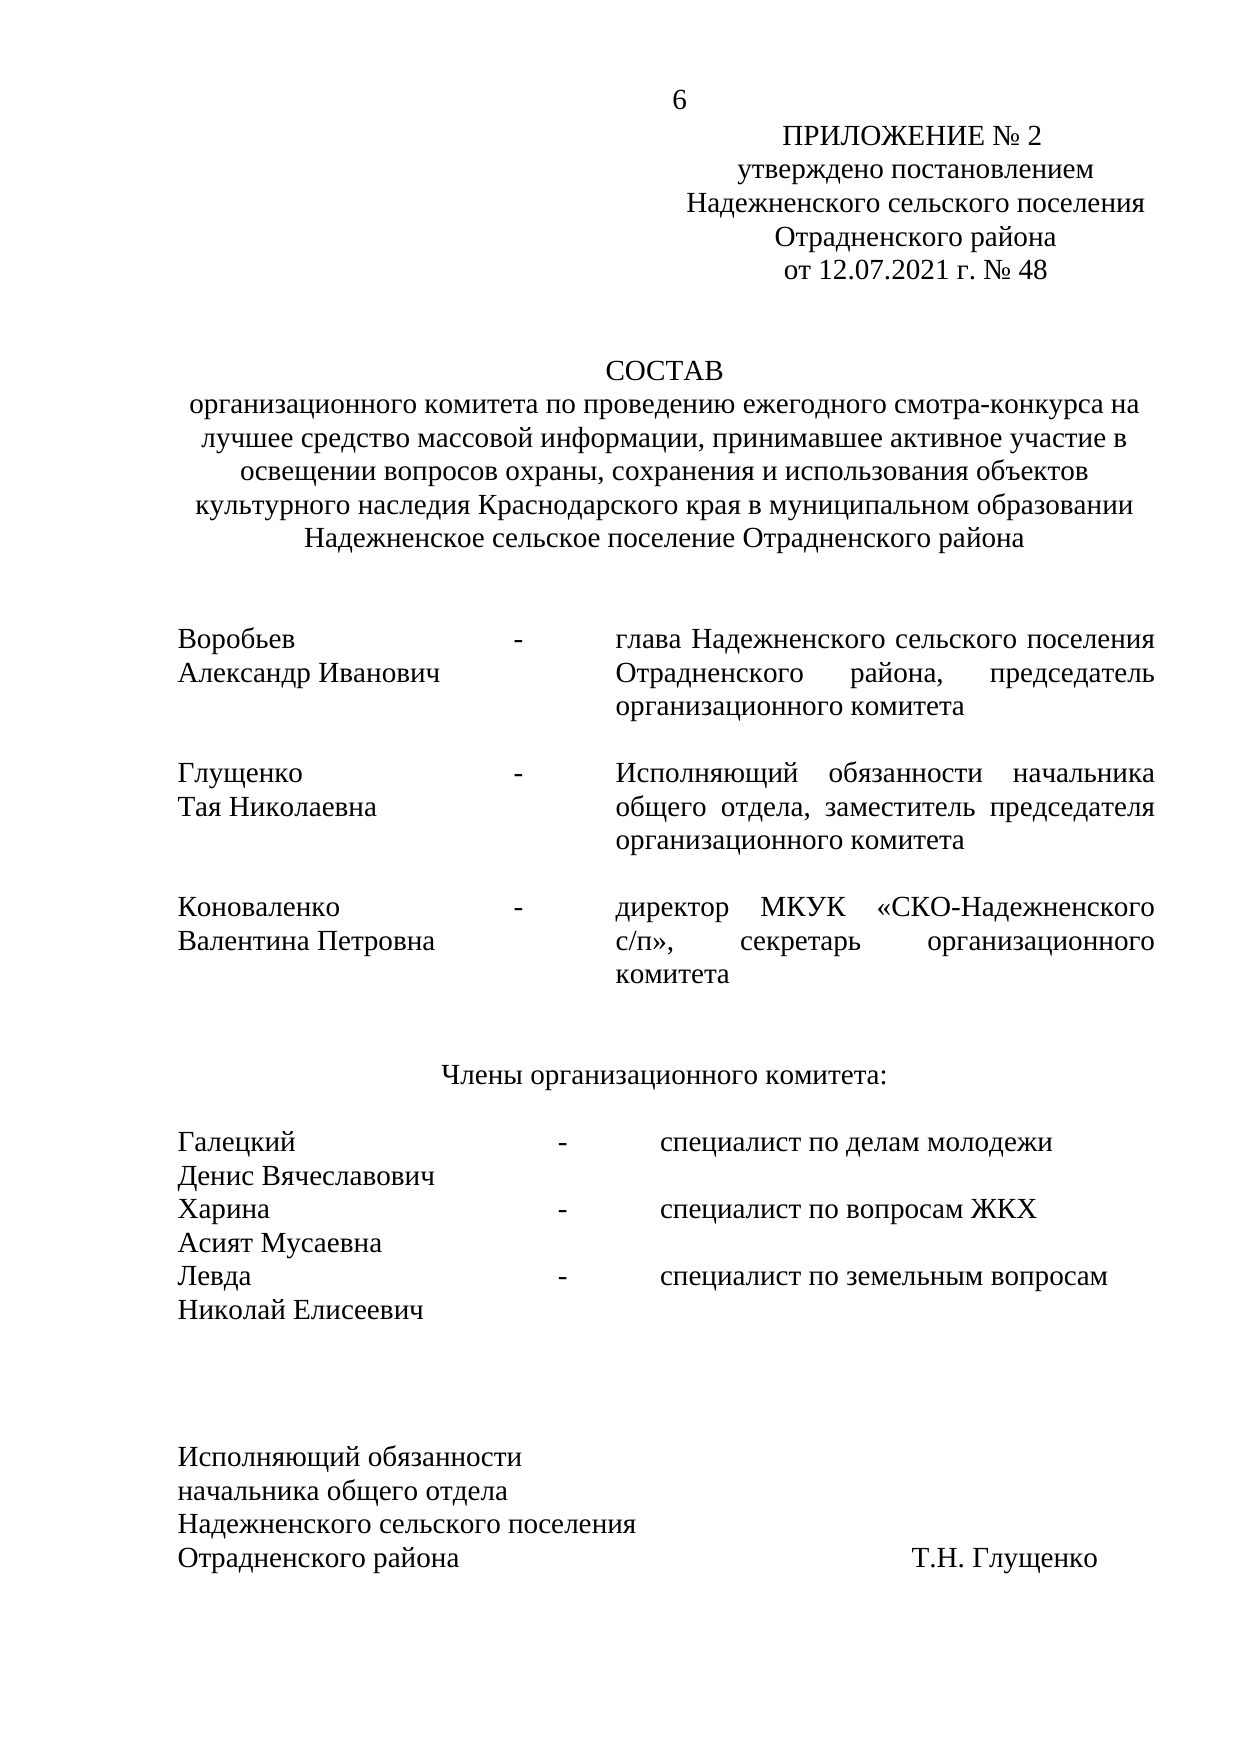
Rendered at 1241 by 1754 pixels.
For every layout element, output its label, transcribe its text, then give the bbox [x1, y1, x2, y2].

table_cell Исполняющий обязанности начальника общего отдела, заместитель председателя организационного комитета [604, 755, 1167, 889]
table_header специалист по делам молодежи [649, 1124, 1167, 1191]
text от 12.07.2021 г. № 48 [679, 252, 1152, 286]
text ПРИЛОЖЕНИЕ № 2 [679, 118, 1145, 152]
table_header Воробьев Александр Иванович [166, 621, 502, 755]
table_cell Глущенко Тая Николаевна [166, 755, 502, 889]
table_cell Коноваленко Валентина Петровна [166, 890, 502, 990]
table_header - [546, 1124, 648, 1191]
table_cell Левда Николай Елисеевич [166, 1259, 546, 1339]
text организационного комитета по проведению ежегодного смотра-конкурса на лучшее средство массовой информации, принимавшее активное участие в освещении вопросов охраны, сохранения и использования объектов культурного наследия Краснодарского края в муниципальном образовании Надежненское сельское поселение Отрадненского района [177, 386, 1152, 554]
text СОСТАВ [177, 353, 1152, 386]
text начальника общего отдела [177, 1473, 1152, 1506]
table_cell - [502, 890, 604, 990]
text Отрадненского района Т.Н. Глущенко [177, 1540, 1152, 1573]
table_header Галецкий Денис Вячеславович [166, 1124, 546, 1191]
table_cell - [546, 1259, 648, 1339]
table_cell - [502, 755, 604, 889]
text Надежненского сельского поселения [177, 1506, 1152, 1540]
text Члены организационного комитета: [177, 1057, 1152, 1091]
table_header - [502, 621, 604, 755]
table_cell специалист по вопросам ЖКХ [649, 1191, 1167, 1258]
text утверждено постановлением [679, 152, 1152, 185]
text Надежненского сельского поселения Отрадненского района [679, 185, 1152, 252]
table_cell специалист по земельным вопросам [649, 1259, 1167, 1339]
table_cell директор МКУК «СКО-Надежненского с/п», секретарь организационного комитета [604, 890, 1167, 990]
table_cell Харина Асият Мусаевна [166, 1191, 546, 1258]
table_cell - [546, 1191, 648, 1258]
table_header глава Надежненского сельского поселения Отрадненского района, председатель организационного комитета [604, 621, 1167, 755]
text Исполняющий обязанности [177, 1439, 1152, 1473]
